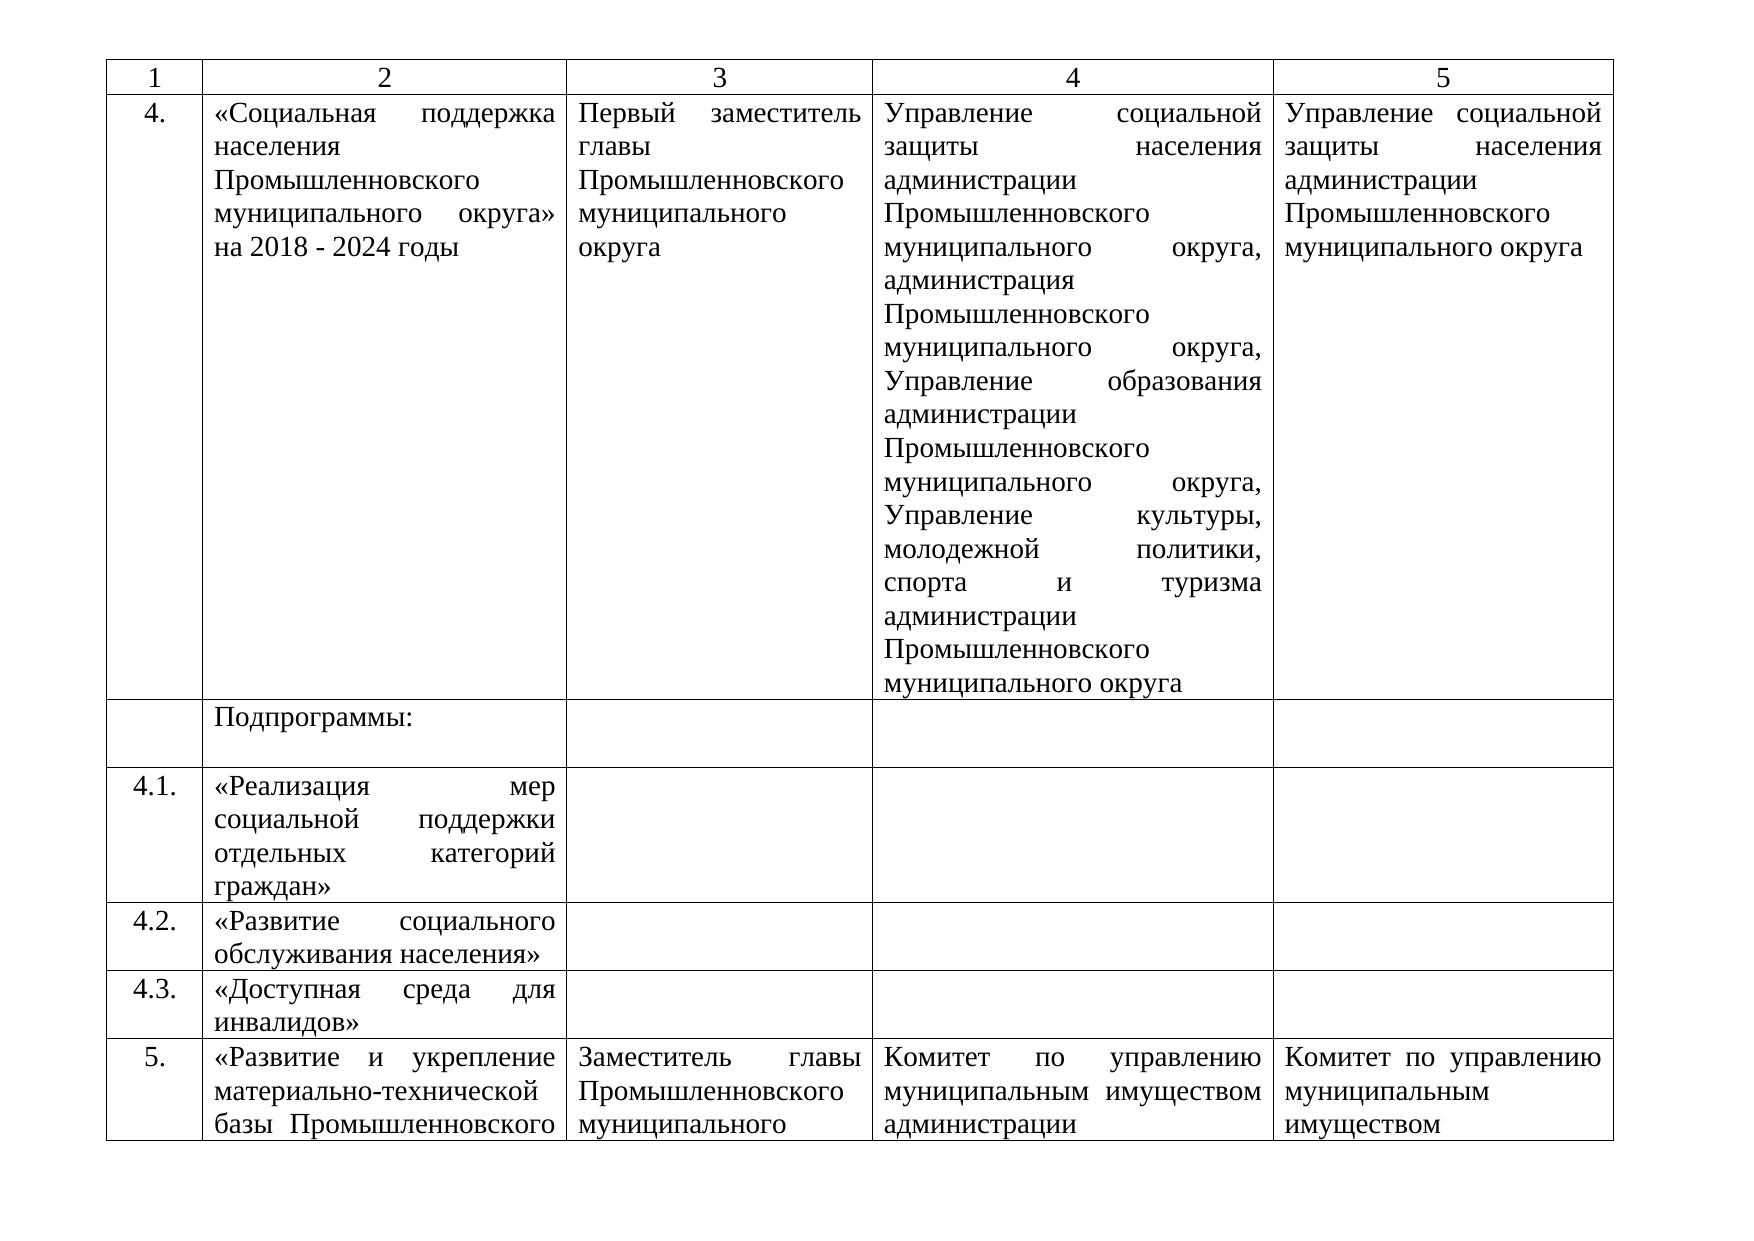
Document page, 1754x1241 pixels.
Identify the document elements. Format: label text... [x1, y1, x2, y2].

table_cell Подпрограммы: [203, 700, 566, 767]
table_cell [567, 971, 872, 1038]
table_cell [203, 1039, 566, 1140]
table_cell 4. [107, 95, 202, 698]
table_cell [873, 903, 1273, 970]
table_cell 5 [1274, 60, 1613, 94]
table_cell Управление социальной защиты населения администрации Промышленновского муниципального округа, администрация Промышленновского муниципального округа, Управление образования администрации Промышленновского муниципального округа, Управление культуры, молодежной политики, спорта и туризма администрации Промышленновского муниципального округа [873, 95, 1273, 698]
table_cell Первый заместитель главы Промышленновского муниципального округа [567, 95, 872, 698]
table_cell [1274, 768, 1613, 902]
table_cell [873, 1039, 1273, 1140]
table_cell [873, 700, 1273, 767]
table_cell 4.1. [107, 768, 202, 902]
table_cell 2 [203, 60, 566, 94]
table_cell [567, 1039, 872, 1140]
table_cell [1274, 903, 1613, 970]
table_cell [567, 768, 872, 902]
table_cell «Социальная поддержка населения Промышленновского муниципального округа» на 2018 - 2024 годы [203, 95, 566, 698]
table_cell 5. 1 [107, 1039, 202, 1140]
table_cell Управление социальной защиты населения администрации Промышленновского муниципального округа [1274, 95, 1613, 698]
table_cell [107, 700, 202, 767]
table_cell «Развитие социального обслуживания населения» [203, 903, 566, 970]
table_cell [567, 700, 872, 767]
table_cell [567, 903, 872, 970]
table_cell [873, 768, 1273, 902]
table_cell 3 [567, 60, 872, 94]
table_cell [873, 971, 1273, 1038]
table_cell 1 [107, 60, 202, 94]
table_cell 4.2. [107, 903, 202, 970]
table_cell 4 [873, 60, 1273, 94]
table_cell [1274, 700, 1613, 767]
table_cell «Реализация мер социальной поддержки отдельных категорий граждан» [203, 768, 566, 902]
table_cell «Доступная среда для инвалидов» [203, 971, 566, 1038]
table_cell 4.3. [107, 971, 202, 1038]
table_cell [1274, 1039, 1613, 1140]
table_cell [1274, 971, 1613, 1038]
